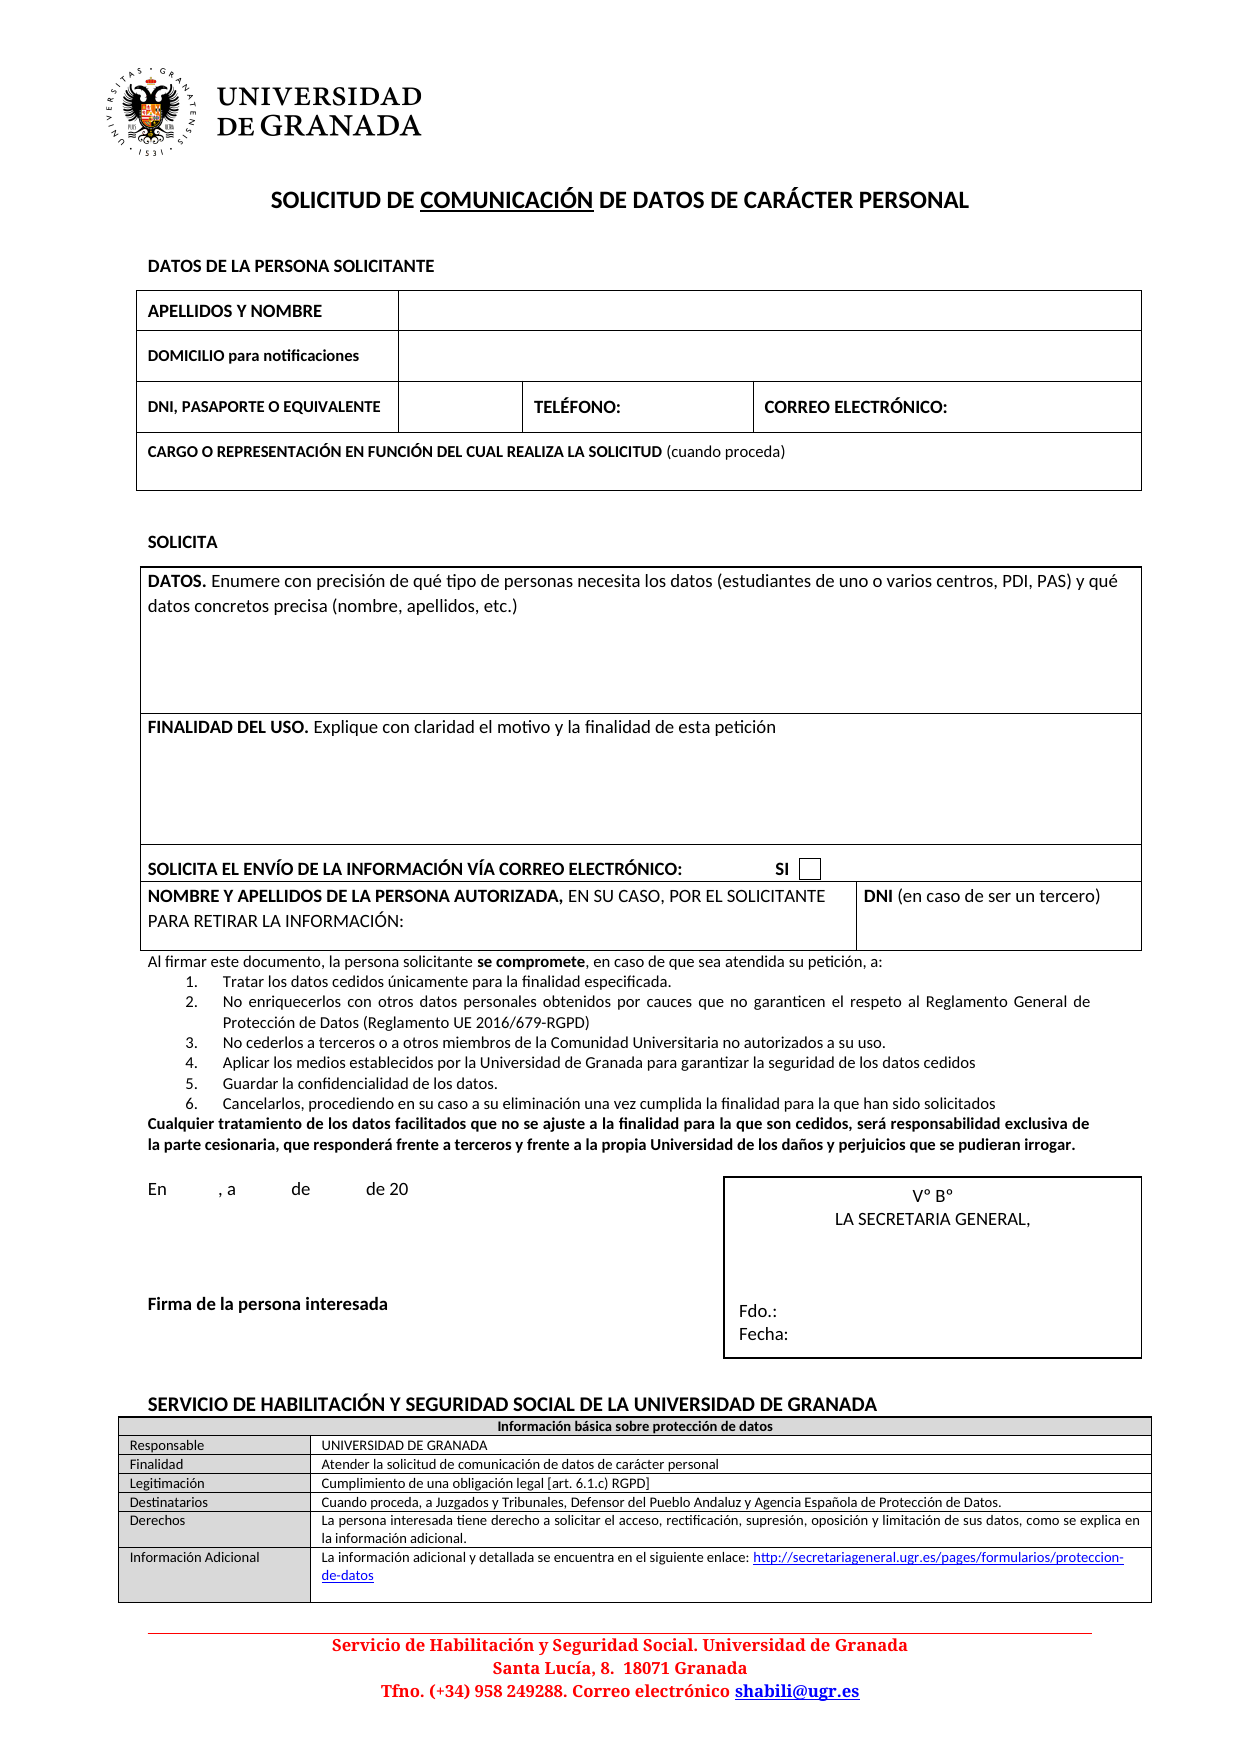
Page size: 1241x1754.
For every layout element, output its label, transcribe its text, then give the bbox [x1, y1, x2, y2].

table_cell CARGO O REPRESENTACIÓN EN FUNCIÓN DEL CUAL REALIZA LA SOLICITUD (cuando proceda) [137, 433, 1141, 490]
table_header APELLIDOS Y NOMBRE [137, 291, 398, 330]
table_cell DNI, PASAPORTE O EQUIVALENTE [137, 382, 398, 432]
list Cancelarlos, procediendo en su caso a su eliminación una vez cumplida la finalidad para la que han sido solicitados [185, 1093, 1092, 1114]
table_header [399, 291, 1141, 330]
text DATOS DE LA PERSONA SOLICITANTE [148, 252, 1092, 277]
table_cell [399, 331, 1141, 381]
table_cell Legitimación [119, 1474, 310, 1492]
table_cell FINALIDAD DEL USO. Explique con claridad el motivo y la finalidad de esta petición [141, 714, 1141, 843]
list Tratar los datos cedidos únicamente para la finalidad especificada. [185, 971, 1092, 992]
table_cell Derechos [119, 1512, 310, 1547]
list Aplicar los medios establecidos por la Universidad de Granada para garantizar la seguridad de los datos cedidos [185, 1053, 1092, 1073]
text Cualquier tratamiento de los datos facilitados que no se ajuste a la finalidad para la que son cedidos, será responsabilidad exclusiva de la parte cesionaria, que responderá frente a terceros y frente a la propia Universidad de los daños y perjuicios que se pudieran irrogar. [148, 1114, 1092, 1154]
text En , a de de 20 [148, 1177, 723, 1200]
table_cell Cuando proceda, a Juzgados y Tribunales, Defensor del Pueblo Andaluz y Agencia Española de Protección de Datos. [311, 1493, 1151, 1511]
table_header DATOS. Enumere con precisión de qué tipo de personas necesita los datos (estudiantes de uno o varios centros, PDI, PAS) y qué datos concretos precisa (nombre, apellidos, etc.) [141, 568, 1141, 713]
table_cell Atender la solicitud de comunicación de datos de carácter personal [311, 1455, 1151, 1473]
text SOLICITUD DE COMUNICACIÓN DE DATOS DE CARÁCTER PERSONAL [148, 184, 1092, 215]
table_cell SOLICITA EL ENVÍO DE LA INFORMACIÓN VÍA CORREO ELECTRÓNICO: SI [141, 845, 1141, 881]
table_cell Cumplimiento de una obligación legal [art. 6.1.c) RGPD] [311, 1474, 1151, 1492]
table_header Información básica sobre protección de datos [119, 1418, 1151, 1435]
text SERVICIO DE HABILITACIÓN Y SEGURIDAD SOCIAL DE LA UNIVERSIDAD DE GRANADA [148, 1391, 1092, 1416]
table_cell UNIVERSIDAD DE GRANADA [311, 1436, 1151, 1454]
table_cell Destinatarios [119, 1493, 310, 1511]
table_cell DNI (en caso de ser un tercero) [857, 882, 1141, 950]
table_cell [399, 382, 522, 432]
table_cell TELÉFONO: [523, 382, 753, 432]
table_cell NOMBRE Y APELLIDOS DE LA PERSONA AUTORIZADA, EN SU CASO, POR EL SOLICITANTE PARA RETIRAR LA INFORMACIÓN: [141, 882, 856, 950]
table_cell CORREO ELECTRÓNICO: [754, 382, 1141, 432]
list No cederlos a terceros o a otros miembros de la Comunidad Universitaria no autorizados a su uso. [185, 1032, 1092, 1053]
text SOLICITA [148, 529, 1092, 554]
table_cell Finalidad [119, 1455, 310, 1473]
table_cell La persona interesada tiene derecho a solicitar el acceso, rectificación, supresión, oposición y limitación de sus datos, como se explica en la información adicional. [311, 1512, 1151, 1547]
list No enriquecerlos con otros datos personales obtenidos por cauces que no garanticen el respeto al Reglamento General de Protección de Datos (Reglamento UE 2016/679-RGPD) [185, 992, 1092, 1032]
table_cell La información adicional y detallada se encuentra en el siguiente enlace: http://secretariageneral.ugr.es/pages/formularios/proteccion-de-datos [311, 1548, 1151, 1602]
table_cell Responsable [119, 1436, 310, 1454]
list Guardar la confidencialidad de los datos. [185, 1073, 1092, 1093]
table_cell Información Adicional [119, 1548, 310, 1602]
text Firma de la persona interesada [148, 1292, 723, 1315]
picture [106, 68, 422, 156]
text Al firmar este documento, la persona solicitante se compromete, en caso de que sea atendida su petición, a: [148, 951, 1092, 971]
table_cell DOMICILIO para notificaciones [137, 331, 398, 381]
